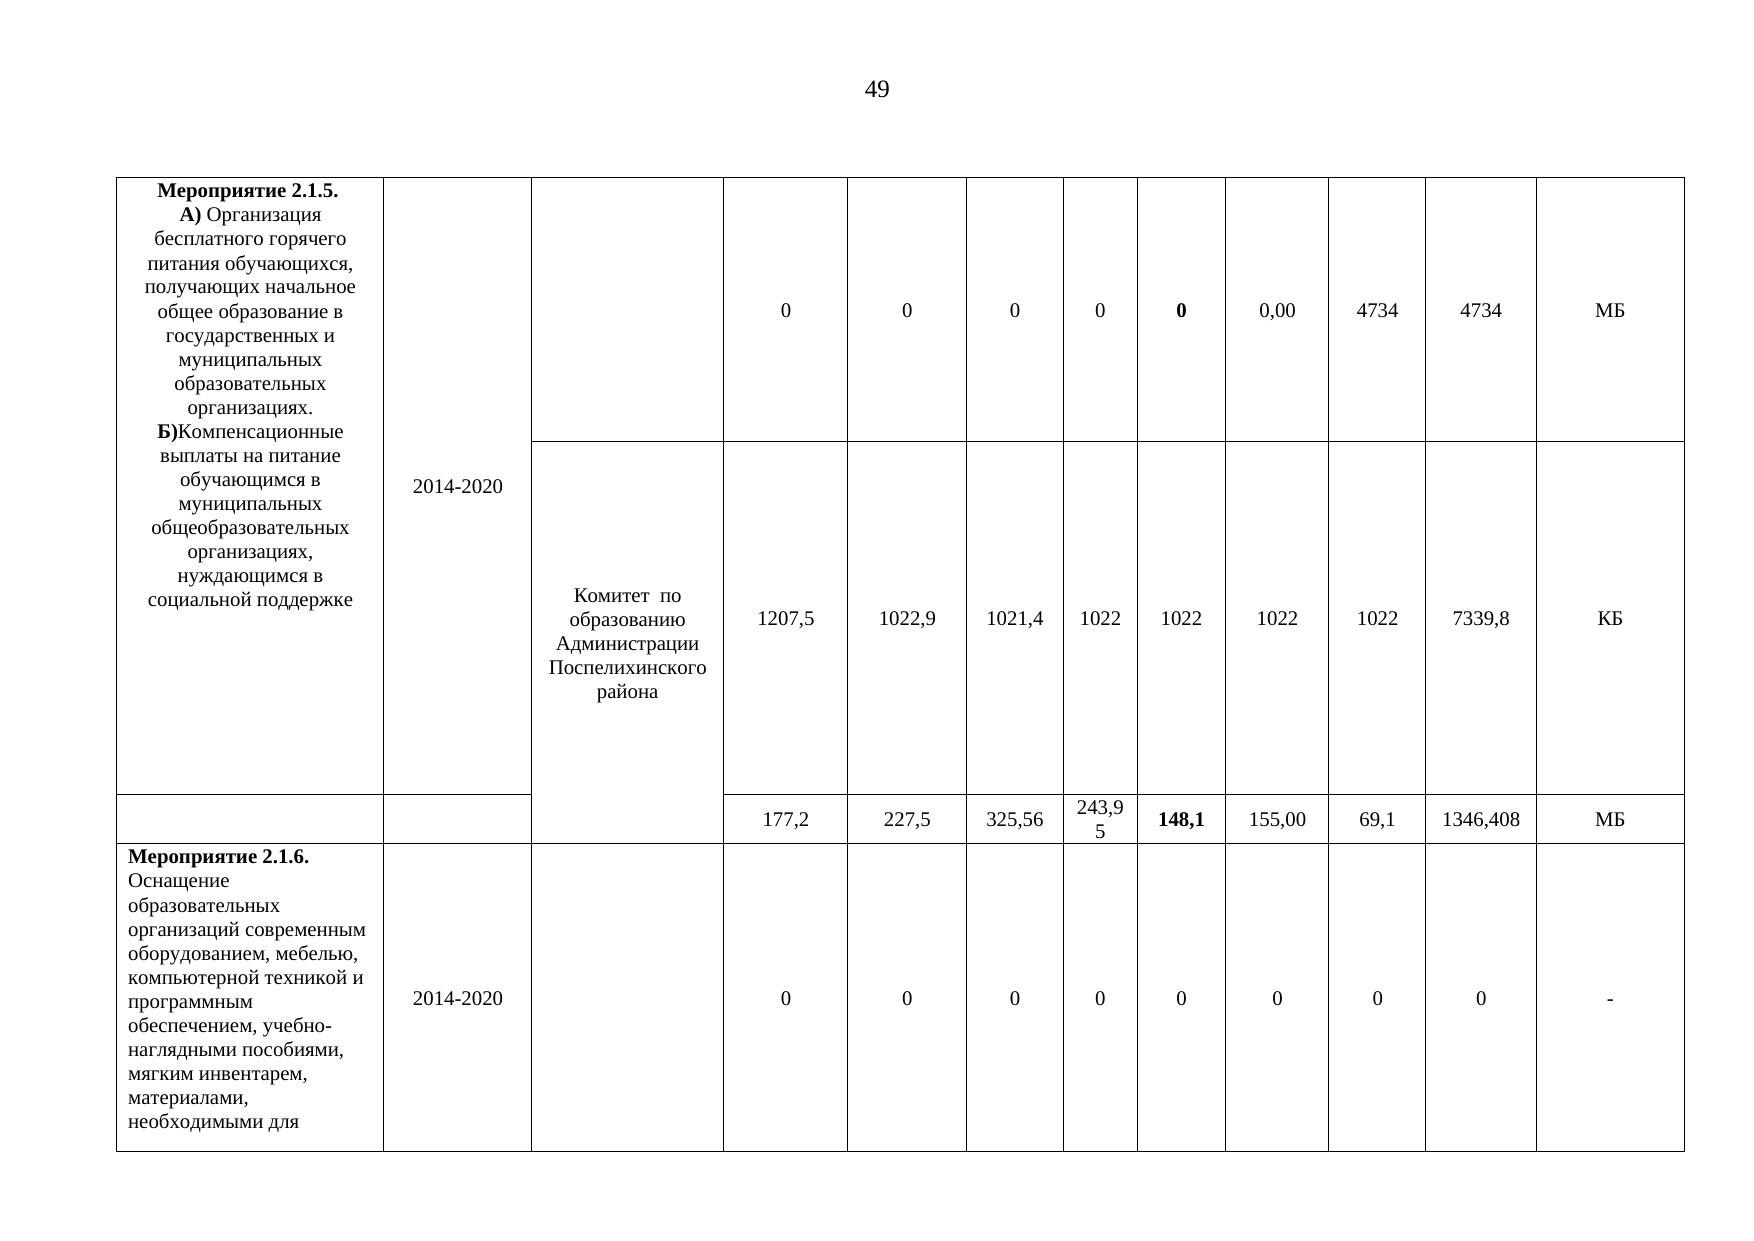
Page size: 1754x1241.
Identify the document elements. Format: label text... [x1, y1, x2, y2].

table_cell Комитет по образованию Администрации Поспелихинского района [532, 442, 723, 843]
table_cell 0,00 [1226, 178, 1328, 441]
table_cell 177,2 [724, 795, 847, 843]
table_cell 0 [848, 844, 966, 1151]
table_cell 155,00 [1226, 795, 1328, 843]
table_cell 0 [1226, 844, 1328, 1151]
table_cell 227,5 [848, 795, 966, 843]
table_cell [384, 795, 531, 843]
table_cell 1022,9 [848, 442, 966, 794]
table_cell 1022 [1138, 442, 1225, 794]
table_cell 1022 [1329, 442, 1425, 794]
table_cell - [1537, 844, 1684, 1151]
table_cell 1022 [1226, 442, 1328, 794]
table_cell 69,1 [1329, 795, 1425, 843]
table_cell 1022 [1064, 442, 1137, 794]
table_cell 0 [724, 178, 847, 441]
table_cell 1207,5 [724, 442, 847, 794]
table_cell Мероприятие 2.1.5. А) Организация бесплатного горячего питания обучающихся, получающих начальное общее образование в государственных и муниципальных образовательных организациях. Б)Компенсационные выплаты на питание обучающимся в муниципальных общеобразовательных организациях, нуждающимся в социальной поддержке [117, 178, 383, 794]
table_cell 1346,408 [1426, 795, 1536, 843]
table_cell 1021,4 [967, 442, 1063, 794]
table_cell 0 [1064, 178, 1137, 441]
table_cell 0 [1064, 844, 1137, 1151]
table_cell 0 [1426, 844, 1536, 1151]
table_cell 0 [724, 844, 847, 1151]
table_cell 4734 [1329, 178, 1425, 441]
table_cell МБ [1537, 178, 1684, 441]
table_cell 148,1 [1138, 795, 1225, 843]
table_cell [117, 844, 383, 1151]
table_cell [117, 795, 383, 843]
table_cell 243,95 [1064, 795, 1137, 843]
table_cell [532, 844, 723, 1151]
table_cell 325,56 [967, 795, 1063, 843]
table_cell 0 [1138, 844, 1225, 1151]
table_cell 0 [1329, 844, 1425, 1151]
table_cell 0 [967, 844, 1063, 1151]
table_cell 4734 [1426, 178, 1536, 441]
table_cell КБ [1537, 442, 1684, 794]
table_cell 2014-2020 [384, 178, 531, 794]
table_cell 2014-2020 [384, 844, 531, 1151]
table_cell [532, 178, 723, 441]
table_cell МБ [1537, 795, 1684, 843]
table_cell 0 [848, 178, 966, 441]
table_cell 0 [1138, 178, 1225, 441]
table_cell 7339,8 [1426, 442, 1536, 794]
table_cell 0 [967, 178, 1063, 441]
